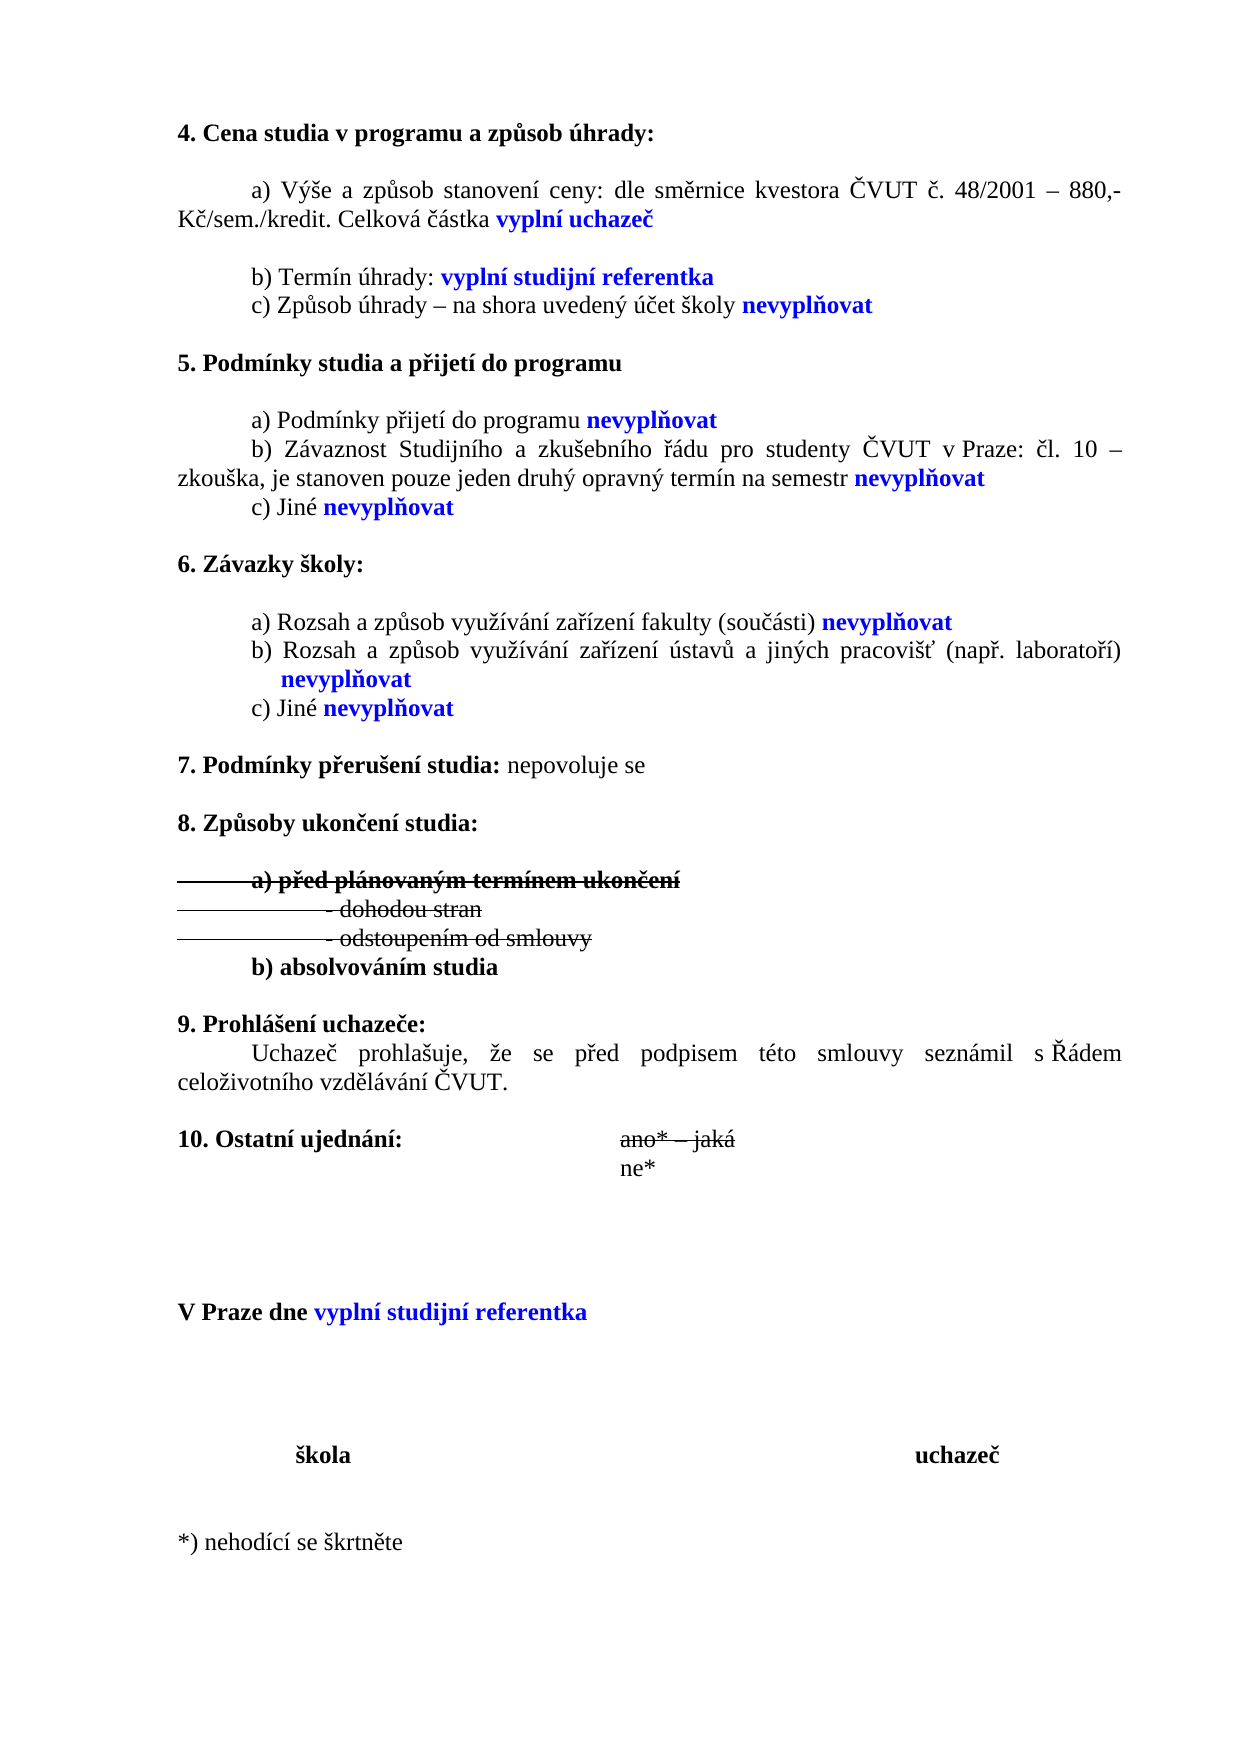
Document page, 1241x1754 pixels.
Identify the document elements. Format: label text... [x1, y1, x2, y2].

text b) absolvováním studia [177, 952, 1122, 981]
text c) Jiné nevyplňovat [177, 693, 1122, 722]
subtitle V Praze dne vyplní studijní referentka [177, 1297, 1122, 1326]
text b) Závaznost Studijního a zkušebního řádu pro studenty ČVUT v Praze: čl. 10 – zkouška, je stanoven pouze jeden druhý opravný termín na semestr nevyplňovat [177, 434, 1122, 492]
text b) Termín úhrady: vyplní studijní referentka [177, 262, 1122, 291]
text 8. Způsoby ukončení studia: [177, 808, 1122, 837]
text *) nehodící se škrtněte [177, 1527, 1122, 1556]
text 6. Závazky školy: [177, 549, 1122, 578]
text - dohodou stran [177, 894, 1122, 923]
text 7. Podmínky přerušení studia: nepovoluje se [177, 751, 1122, 779]
text škola uchazeč [177, 1441, 1122, 1469]
text a) před plánovaným termínem ukončení [177, 866, 1122, 894]
text c) Způsob úhrady – na shora uvedený účet školy nevyplňovat [177, 291, 1122, 319]
text c) Jiné nevyplňovat [177, 492, 1122, 521]
text ne* [177, 1153, 1122, 1182]
text 10. Ostatní ujednání: ano* – jaká [177, 1124, 1122, 1153]
text a) Podmínky přijetí do programu nevyplňovat [177, 406, 1122, 434]
text a) Výše a způsob stanovení ceny: dle směrnice kvestora ČVUT č. 48/2001 – 880,- Kč/sem./kredit. Celková částka vyplní uchazeč [177, 176, 1122, 233]
text a) Rozsah a způsob využívání zařízení fakulty (součásti) nevyplňovat [177, 607, 1122, 636]
text 5. Podmínky studia a přijetí do programu [177, 348, 1122, 377]
text - odstoupením od smlouvy [177, 923, 1122, 952]
text 4. Cena studia v programu a způsob úhrady: [177, 118, 1122, 147]
text b) Rozsah a způsob využívání zařízení ústavů a jiných pracovišť (např. laboratoří) nevyplňovat [251, 636, 1122, 693]
text Uchazeč prohlašuje, že se před podpisem této smlouvy seznámil s Řádem celoživotního vzdělávání ČVUT. [177, 1038, 1122, 1096]
text 9. Prohlášení uchazeče: [177, 1009, 1122, 1038]
